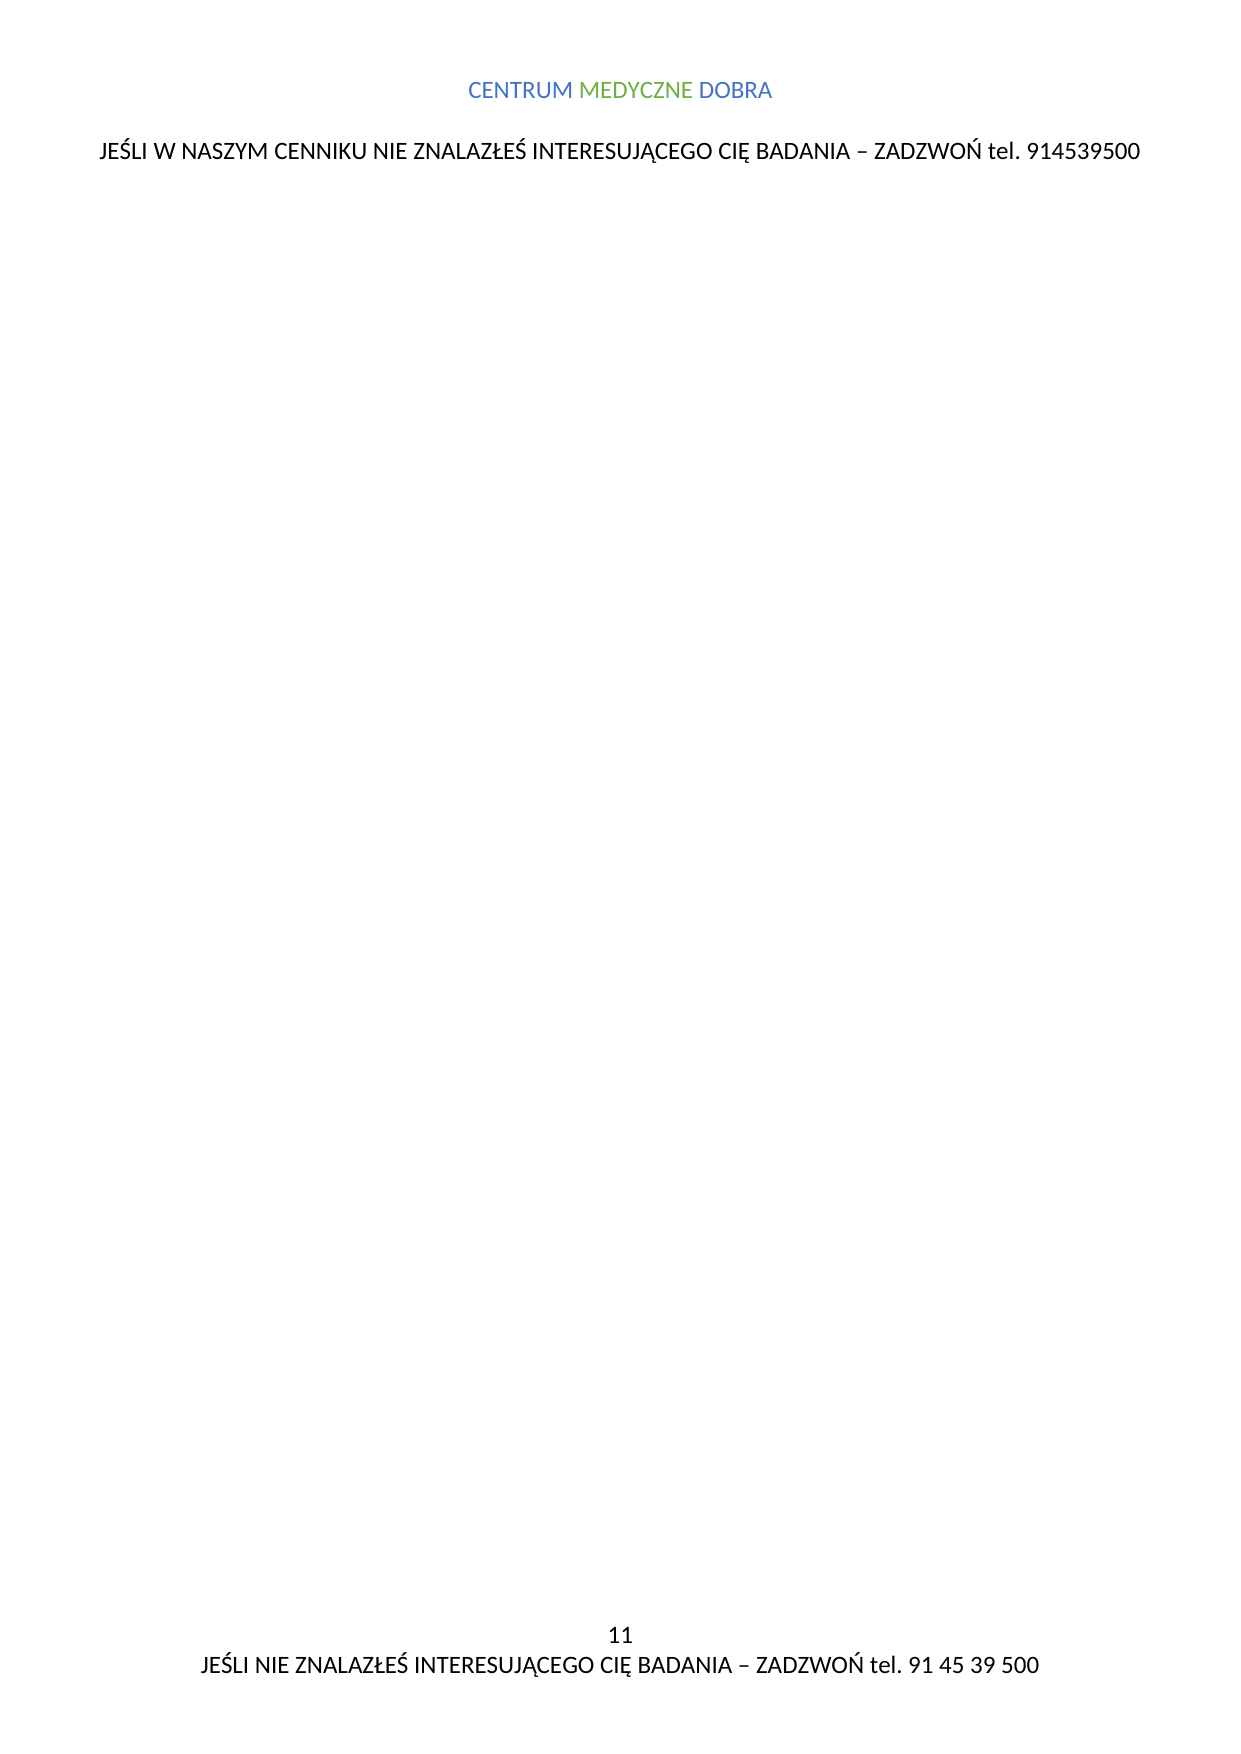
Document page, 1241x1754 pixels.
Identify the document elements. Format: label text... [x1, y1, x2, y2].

text JEŚLI W NASZYM CENNIKU NIE ZNALAZŁEŚ INTERESUJĄCEGO CIĘ BADANIA – ZADZWOŃ tel. 914539500 [59, 135, 1181, 165]
